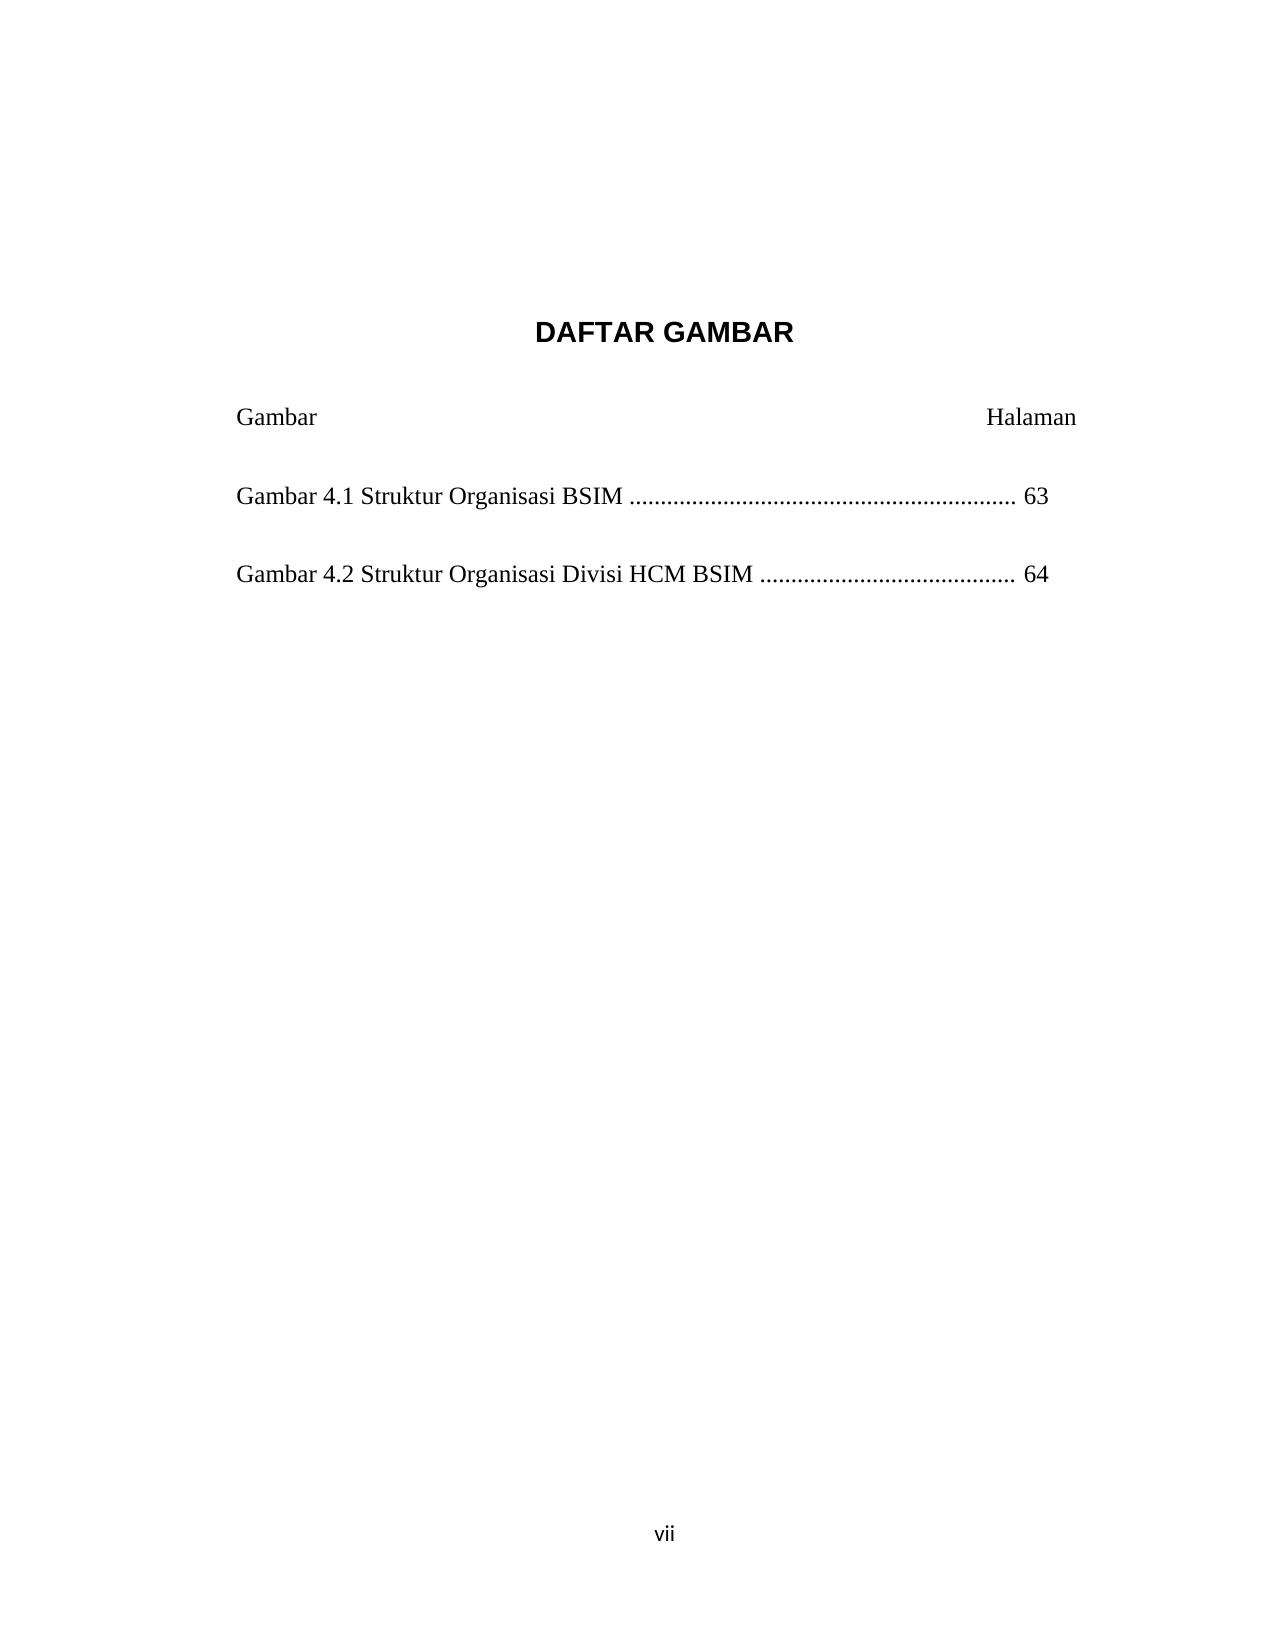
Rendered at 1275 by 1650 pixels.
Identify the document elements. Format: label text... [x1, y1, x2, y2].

text Gambar 4.1 Struktur Organisasi BSIM .............................................................. 63 [236, 481, 1093, 509]
text DAFTAR GAMBAR [236, 314, 1093, 348]
text Gambar 4.2 Struktur Organisasi Divisi HCM BSIM ......................................... 64 [236, 559, 1093, 588]
text Gambar Halaman [236, 402, 1093, 431]
